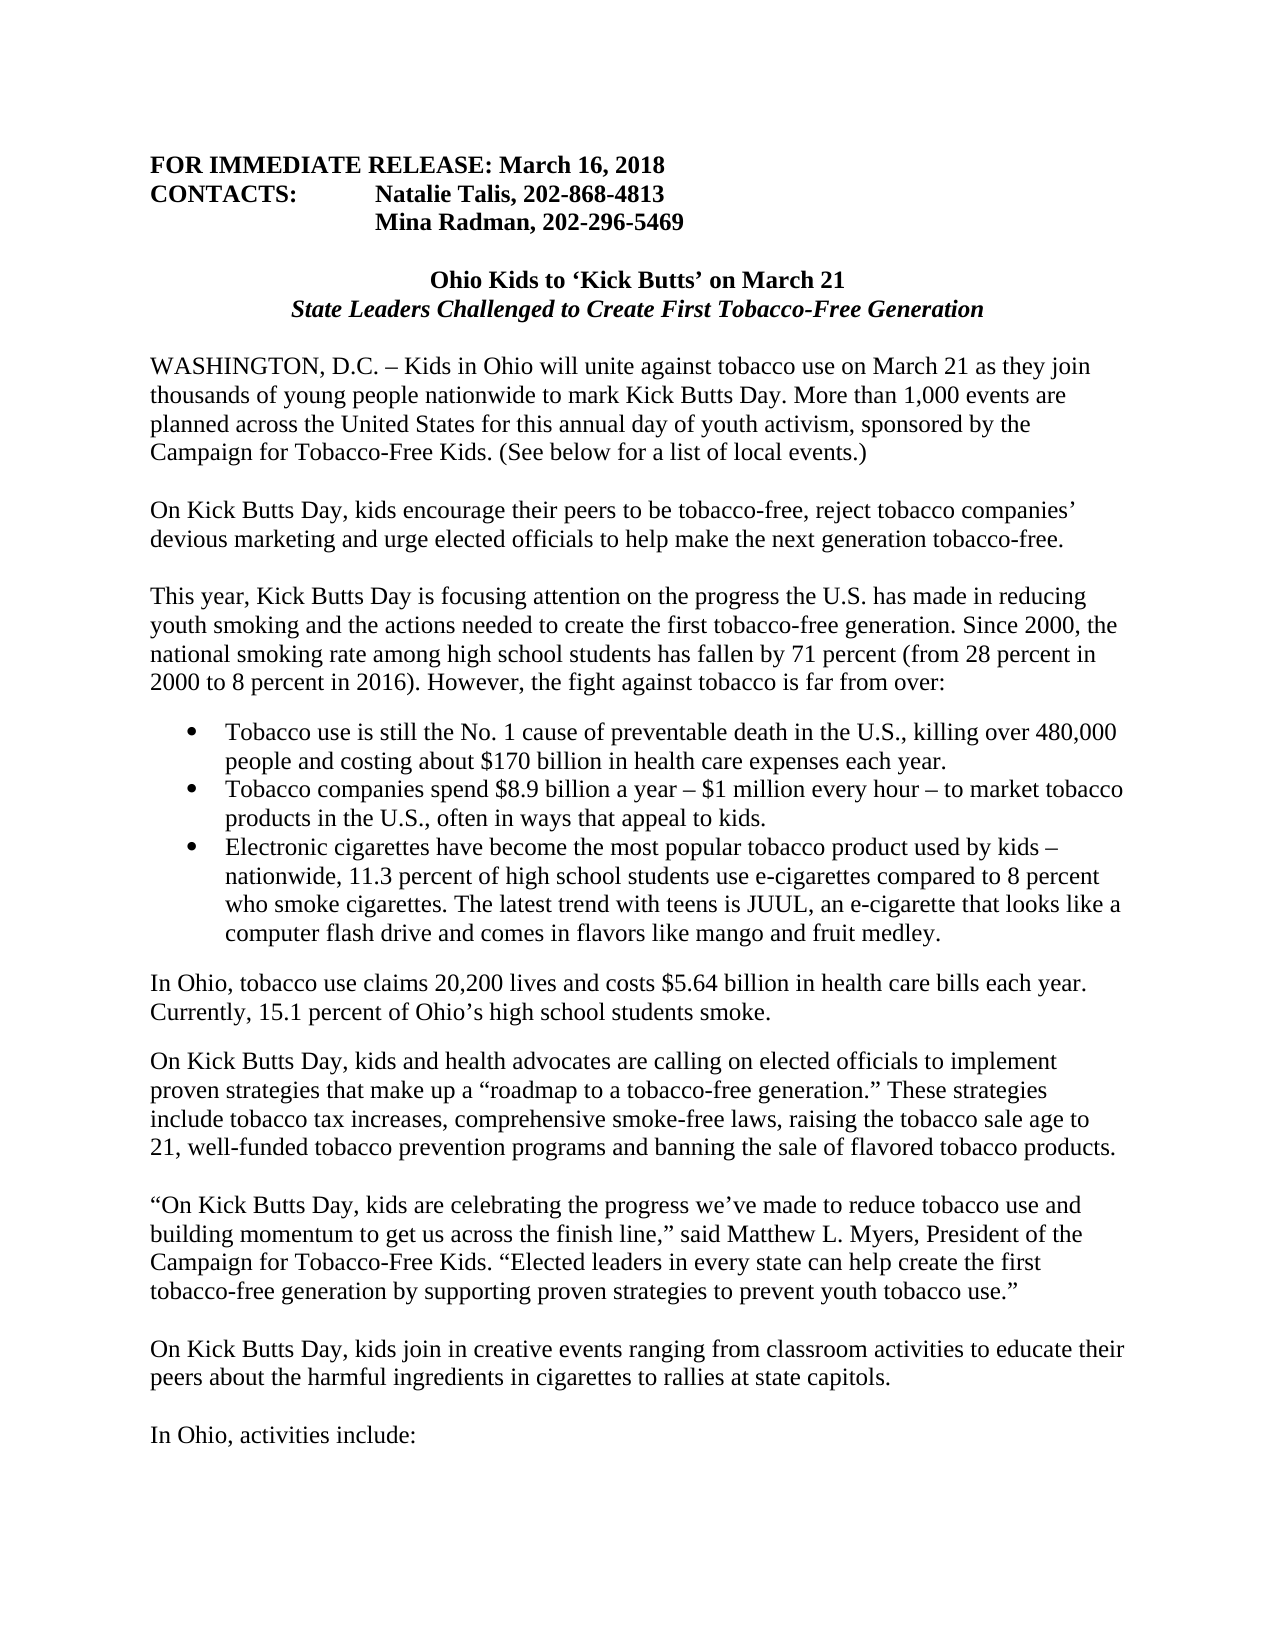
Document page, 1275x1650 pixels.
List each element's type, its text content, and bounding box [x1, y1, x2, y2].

text In Ohio, tobacco use claims 20,200 lives and costs $5.64 billion in health care bills each year. Currently, 15.1 percent of Ohio’s high school students smoke. [150, 968, 1125, 1025]
list Electronic cigarettes have become the most popular tobacco product used by kids – nationwide, 11.3 percent of high school students use e-cigarettes compared to 8 percent who smoke cigarettes. The latest trend with teens is JUUL, an e-cigarette that looks like a computer flash drive and comes in flavors like mango and fruit medley. [187, 832, 1125, 947]
text On Kick Butts Day, kids and health advocates are calling on elected officials to implement proven strategies that make up a “roadmap to a tobacco-free generation.” These strategies include tobacco tax increases, comprehensive smoke-free laws, raising the tobacco sale age to 21, well-funded tobacco prevention programs and banning the sale of flavored tobacco products. [150, 1046, 1125, 1161]
text “On Kick Butts Day, kids are celebrating the progress we’ve made to reduce tobacco use and building momentum to get us across the finish line,” said Matthew L. Myers, President of the Campaign for Tobacco-Free Kids. “Elected leaders in every state can help create the first tobacco-free generation by supporting proven strategies to prevent youth tobacco use.” [150, 1190, 1125, 1305]
text In Ohio, activities include: [150, 1420, 1125, 1449]
text State Leaders Challenged to Create First Tobacco-Free Generation [150, 294, 1125, 322]
list Tobacco companies spend $8.9 billion a year – $1 million every hour – to market tobacco products in the U.S., often in ways that appeal to kids. [187, 774, 1125, 832]
text Ohio Kids to ‘Kick Butts’ on March 21 [150, 265, 1125, 294]
text On Kick Butts Day, kids encourage their peers to be tobacco-free, reject tobacco companies’ devious marketing and urge elected officials to help make the next generation tobacco-free. [150, 495, 1125, 552]
text FOR IMMEDIATE RELEASE: March 16, 2018 [150, 150, 1125, 179]
text CONTACTS: Natalie Talis, 202-868-4813 [150, 179, 1125, 207]
text WASHINGTON, D.C. – Kids in Ohio will unite against tobacco use on March 21 as they join thousands of young people nationwide to mark Kick Butts Day. More than 1,000 events are planned across the United States for this annual day of youth activism, sponsored by the Campaign for Tobacco-Free Kids. (See below for a list of local events.) [150, 351, 1125, 466]
text Mina Radman, 202-296-5469 [150, 207, 1125, 236]
text On Kick Butts Day, kids join in creative events ranging from classroom activities to educate their peers about the harmful ingredients in cigarettes to rallies at state capitols. [150, 1334, 1125, 1391]
text This year, Kick Butts Day is focusing attention on the progress the U.S. has made in reducing youth smoking and the actions needed to create the first tobacco-free generation. Since 2000, the national smoking rate among high school students has fallen by 71 percent (from 28 percent in 2000 to 8 percent in 2016). However, the fight against tobacco is far from over: [150, 581, 1125, 696]
list Tobacco use is still the No. 1 cause of preventable death in the U.S., killing over 480,000 people and costing about $170 billion in health care expenses each year. [187, 717, 1125, 774]
